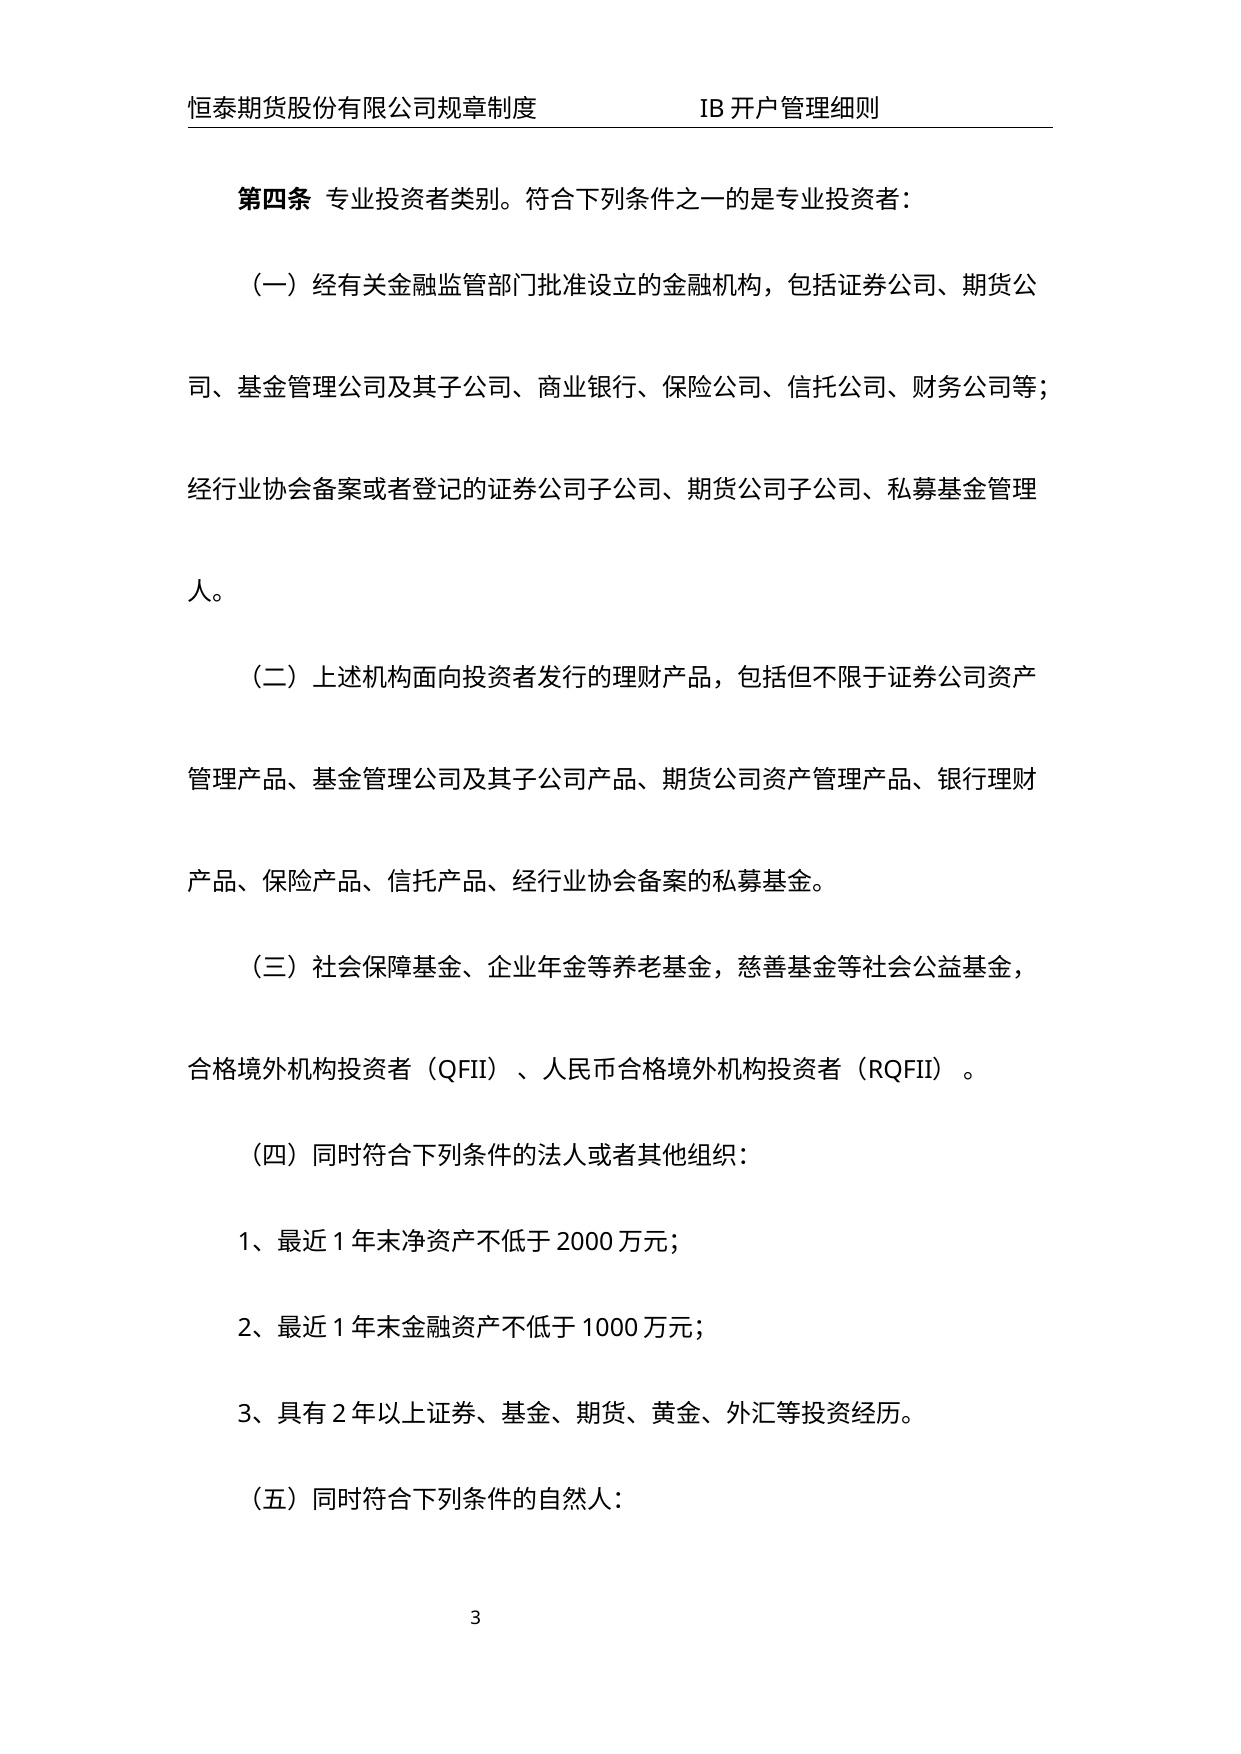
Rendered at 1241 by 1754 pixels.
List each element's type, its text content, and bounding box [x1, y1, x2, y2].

text 3、具有2年以上证券、基金、期货、黄金、外汇等投资经历。 [187, 1377, 1053, 1445]
text （五）同时符合下列条件的自然人： [187, 1463, 1053, 1531]
text 2、最近1年末金融资产不低于1000万元； [187, 1291, 1053, 1359]
text 1、最近1年末净资产不低于2000万元； [187, 1205, 1053, 1273]
text （二）上述机构面向投资者发行的理财产品，包括但不限于证券公司资产管理产品、基金管理公司及其子公司产品、期货公司资产管理产品、银行理财产品、保险产品、信托产品、经行业协会备案的私募基金。 [187, 642, 1053, 913]
text （四）同时符合下列条件的法人或者其他组织： [187, 1119, 1053, 1187]
list 专业投资者类别。符合下列条件之一的是专业投资者： [187, 164, 1053, 232]
text （三）社会保障基金、企业年金等养老基金，慈善基金等社会公益基金，合格境外机构投资者（QFII） 、人民币合格境外机构投资者（RQFII） 。 [187, 931, 1053, 1101]
text （一）经有关金融监管部门批准设立的金融机构，包括证券公司、期货公司、基金管理公司及其子公司、商业银行、保险公司、信托公司、财务公司等；经行业协会备案或者登记的证券公司子公司、期货公司子公司、私募基金管理人。 [187, 250, 1053, 623]
